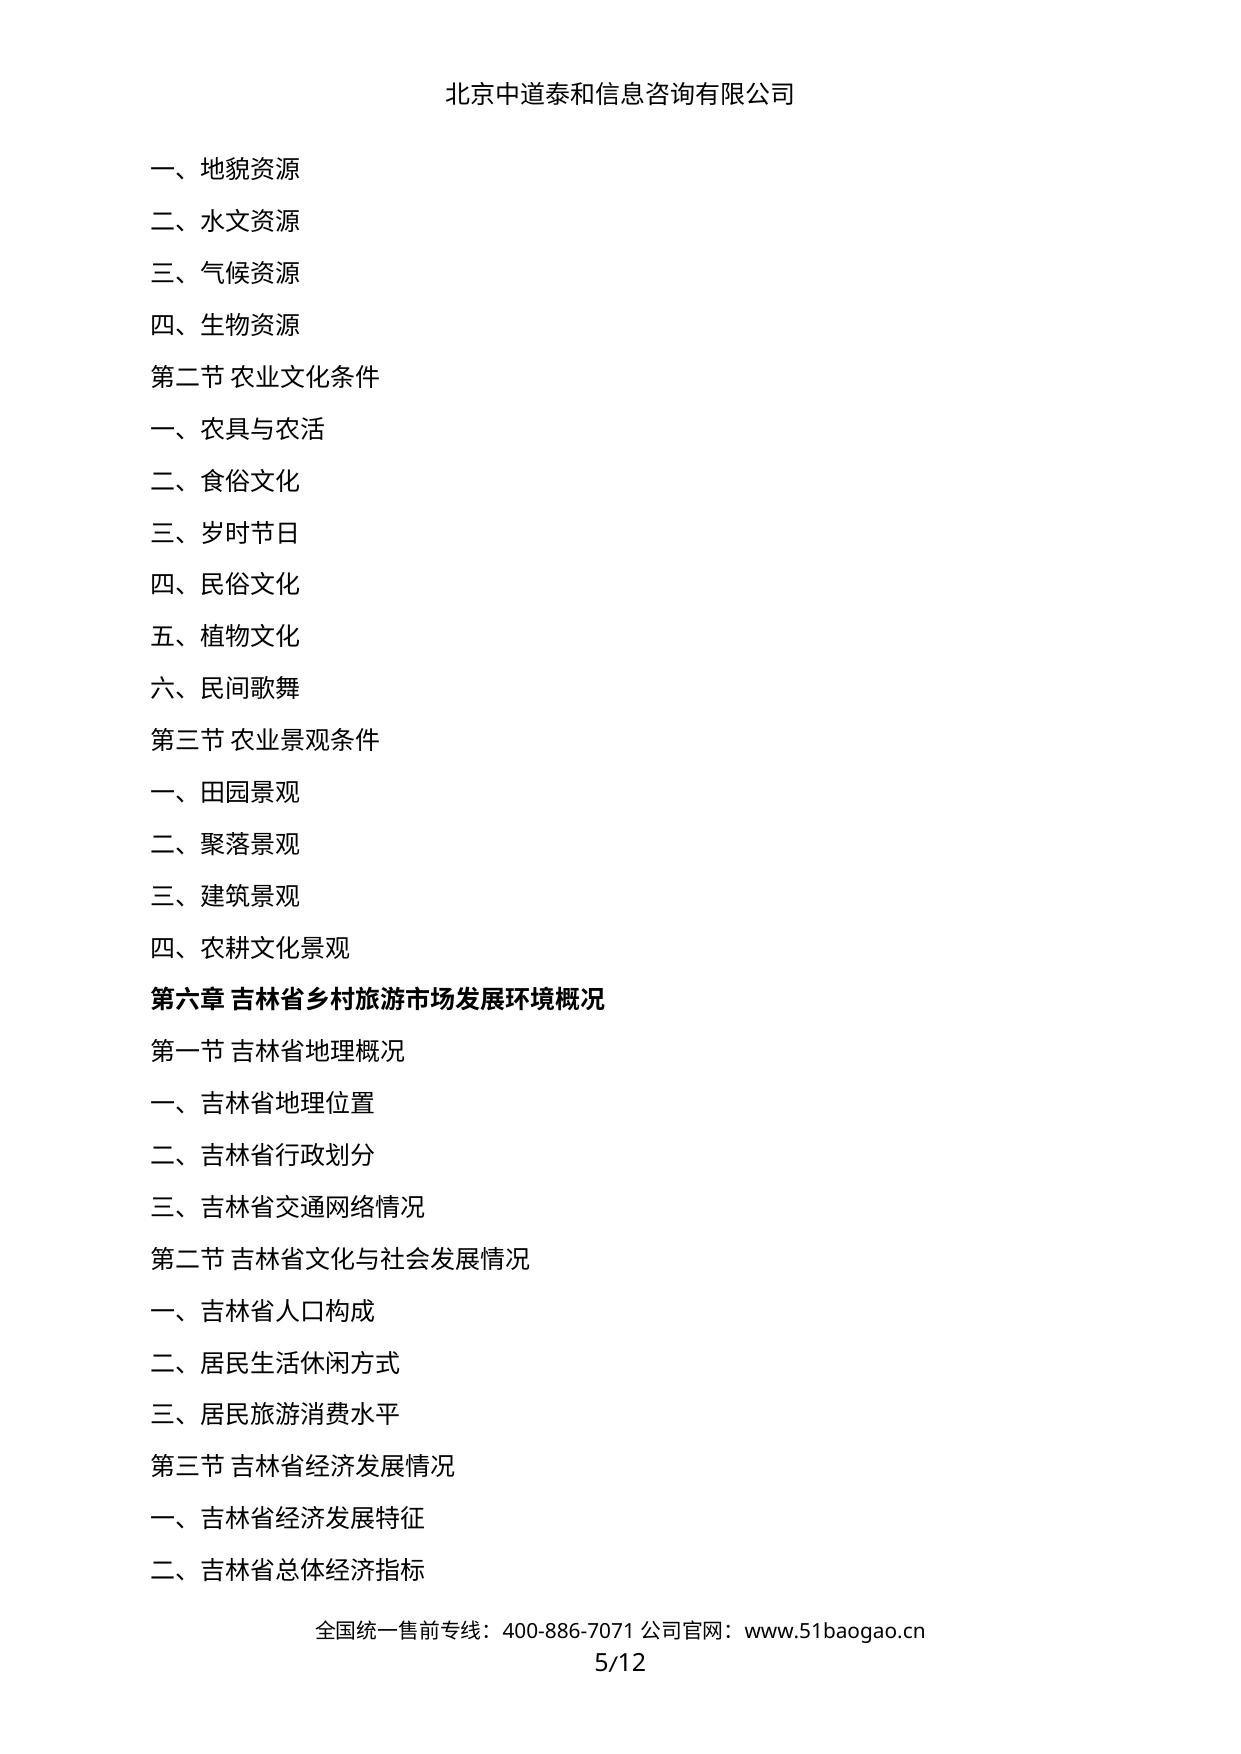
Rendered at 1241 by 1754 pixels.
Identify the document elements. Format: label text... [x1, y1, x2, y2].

text 二、居民生活休闲方式 [150, 1343, 1090, 1379]
text 四、民俗文化 [150, 565, 1090, 601]
text 第三节 农业景观条件 [150, 721, 1090, 757]
text 六、民间歌舞 [150, 669, 1090, 705]
text 第三节 吉林省经济发展情况 [150, 1447, 1090, 1483]
text 二、吉林省总体经济指标 [150, 1551, 1090, 1587]
text 二、水文资源 [150, 202, 1090, 238]
text 一、吉林省地理位置 [150, 1084, 1090, 1120]
text 一、吉林省人口构成 [150, 1291, 1090, 1327]
text 三、气候资源 [150, 254, 1090, 290]
text 第六章 吉林省乡村旅游市场发展环境概况 [150, 980, 1090, 1016]
text 三、岁时节日 [150, 513, 1090, 549]
text 第二节 农业文化条件 [150, 357, 1090, 394]
text 一、农具与农活 [150, 409, 1090, 446]
text 一、田园景观 [150, 772, 1090, 809]
text 四、生物资源 [150, 306, 1090, 342]
text 第一节 吉林省地理概况 [150, 1032, 1090, 1068]
text 五、植物文化 [150, 617, 1090, 653]
text 四、农耕文化景观 [150, 928, 1090, 964]
text 三、吉林省交通网络情况 [150, 1187, 1090, 1224]
text 二、吉林省行政划分 [150, 1136, 1090, 1172]
text 三、建筑景观 [150, 876, 1090, 912]
text 三、居民旅游消费水平 [150, 1395, 1090, 1431]
text 一、吉林省经济发展特征 [150, 1499, 1090, 1535]
text 二、聚落景观 [150, 824, 1090, 861]
text 第二节 吉林省文化与社会发展情况 [150, 1239, 1090, 1276]
text 二、食俗文化 [150, 461, 1090, 497]
text 一、地貌资源 [150, 150, 1090, 186]
